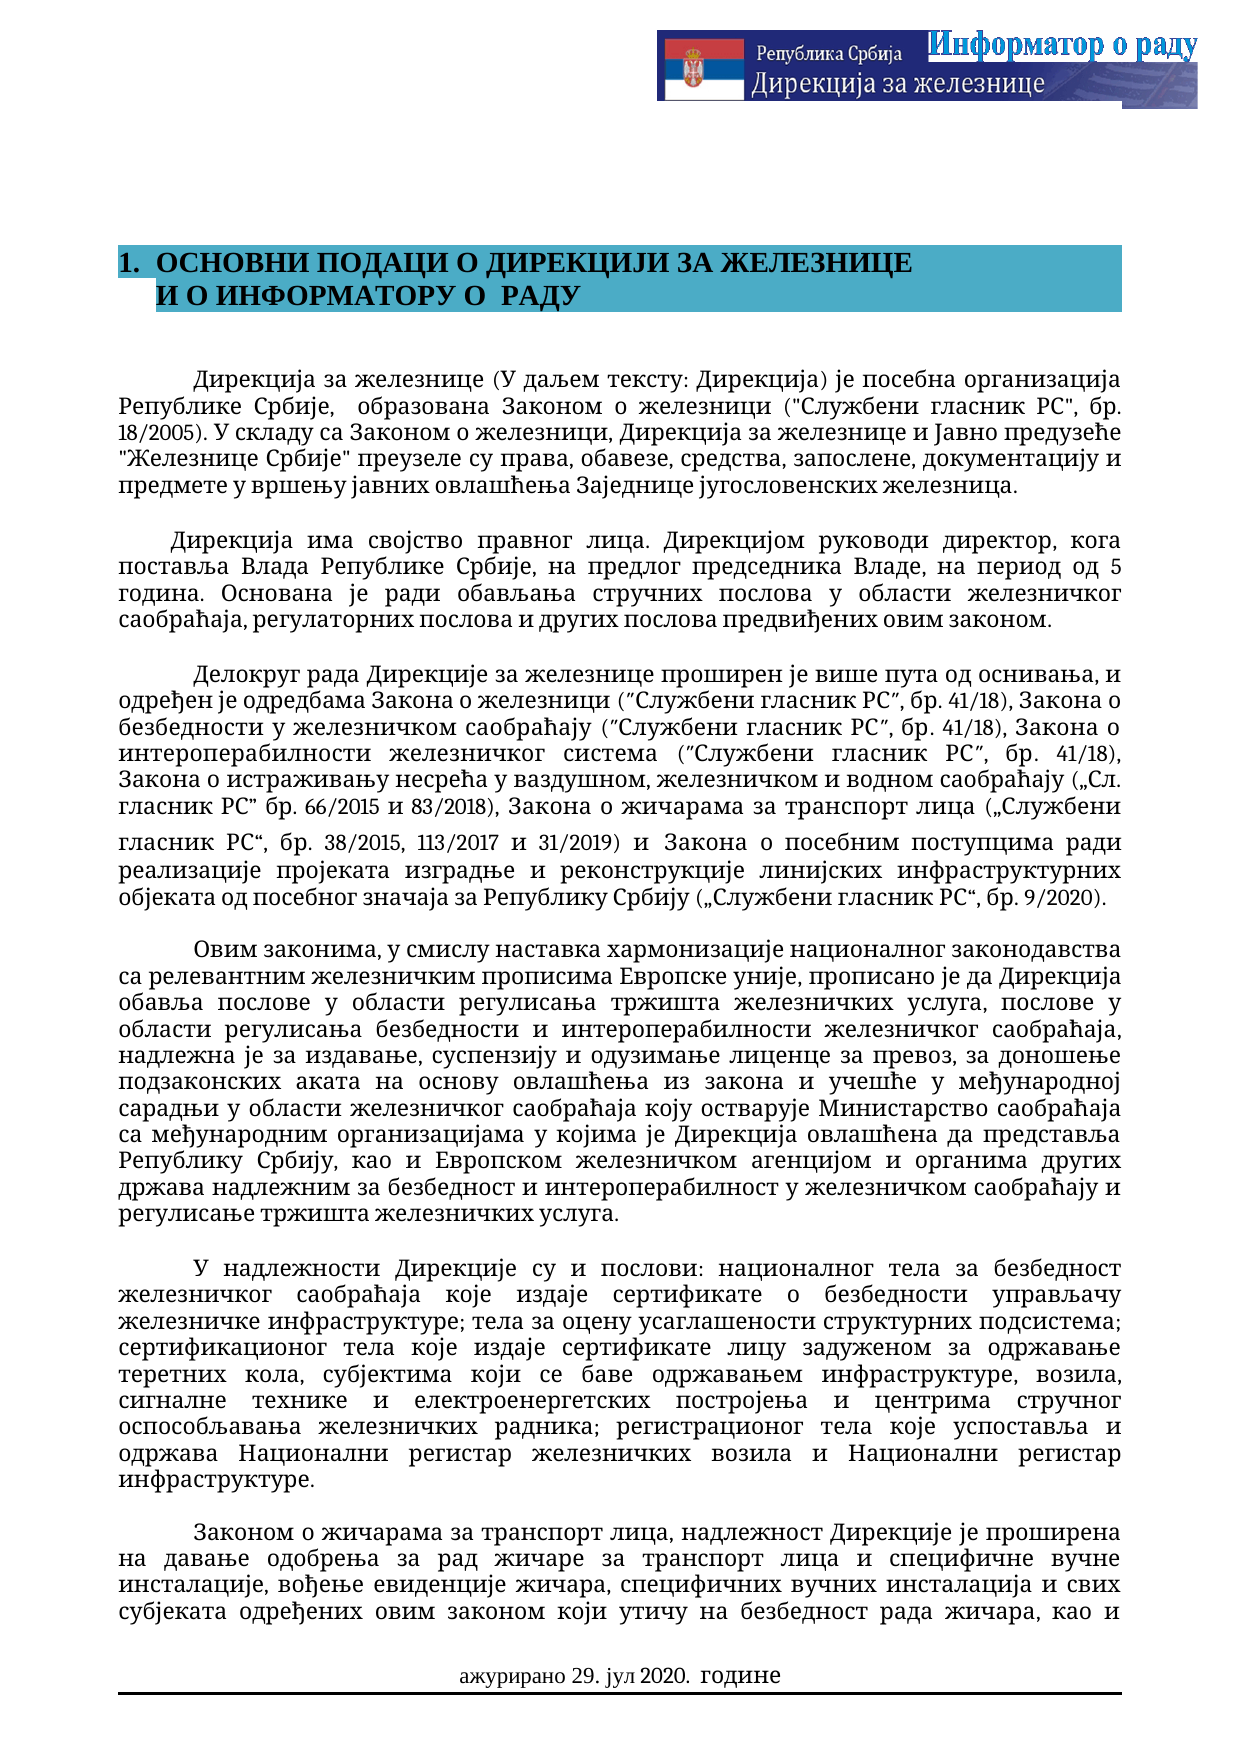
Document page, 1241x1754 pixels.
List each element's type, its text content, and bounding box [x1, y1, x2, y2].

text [118, 1519, 1121, 1625]
text У надлежности Дирекције су и послови: националног тела за безбедност железничког саобраћаја које издаје сертификате о безбедности управљачу железничке инфраструктуре; тела за оцену усаглашености структурних подсистема; сертификационог тела које издаје сертификате лицу задуженом за одржавање теретних кола, субјектима који се баве одржавањем инфраструктуре, возила, сигналне технике и електроенергетских постројења и центрима стручног оспособљавања железничких радника; регистрационог тела које успоставља и одржава Национални регистар железничких возила и Национални регистар инфраструктуре. [118, 1256, 1122, 1493]
subtitle И О ИНФОРМАТОРУ О РАДУ [156, 278, 1122, 312]
text Овим законима, у смислу наставка хармонизације националног законодавства са релевантним железничким прописима Европске уније, прописано је да Дирекција обавља послове у области регулисања тржишта железничких услуга, послове у области регулисања безбедности и интероперабилности железничког саобраћаја, надлежна је за издавање, суспензију и одузимање лиценце за превоз, за доношење подзаконских аката на основу овлашћења из закона и учешће у међународној сарадњи у области железничког саобраћаја коју остварује Министарство саобраћаја са међународним организацијама у којима је Дирекција овлашћена да представља Републику Србију, као и Европском железничком агенцијом и органима других држава надлежним за безбедност и интероперабилност у железничком саобраћају и регулисање тржишта железничких услуга. [118, 937, 1122, 1227]
text Делокруг рада Дирекције за железнице проширен је више пута од оснивања, и одређен је одредбама Закона о железници (″Службени гласник РС″, бр. 41/18), Закона о безбедности у железничком саобраћају (″Службени гласник РС″, бр. 41/18), Закона о интероперабилности железничког система (″Службени гласник РС″, бр. 41/18), Закона о истраживању несрећа у ваздушном, железничком и водном саобраћају („Сл. гласник РС” бр. 66/2015 и 83/2018), Закона о жичарама за транспорт лица („Службени гласник РС“, бр. 38/2015, 113/2017 и 31/2019) и Закона о посебним поступцима ради реализације пројеката изградње и реконструкције линијских инфраструктурних објеката од посебног значаја за Републику Србију („Службени гласник РС“, бр. 9/2020). [118, 662, 1122, 911]
picture [937, 30, 943, 44]
text Дирекција за железнице (У даљем тексту: Дирекција) је посебна организација Републике Србије, образована Законом о железници ("Службени гласник РС", бр. 18/2005). У складу са Законом о железници, Дирекција за железнице и Јавно предузеће "Железнице Србије" преузеле су права, обавезе, средства, запослене, документацију и предмете у вршењу јавних овлашћења Заједнице југословенских железница. [118, 367, 1122, 499]
picture [657, 30, 1198, 109]
text Дирекција има својство правног лица. Дирекцијом руководи директор, кога поставља Влада Републике Србије, на предлог председника Владе, на период од 5 година. Основана је ради обављања стручних послова у области железничког саобраћаја, регулаторних послова и других послова предвиђених овим законом. [118, 528, 1122, 633]
subtitle ОСНОВНИ ПОДАЦИ О ДИРЕКЦИЈИ ЗА ЖЕЛЕЗНИЦЕ [118, 245, 1122, 278]
